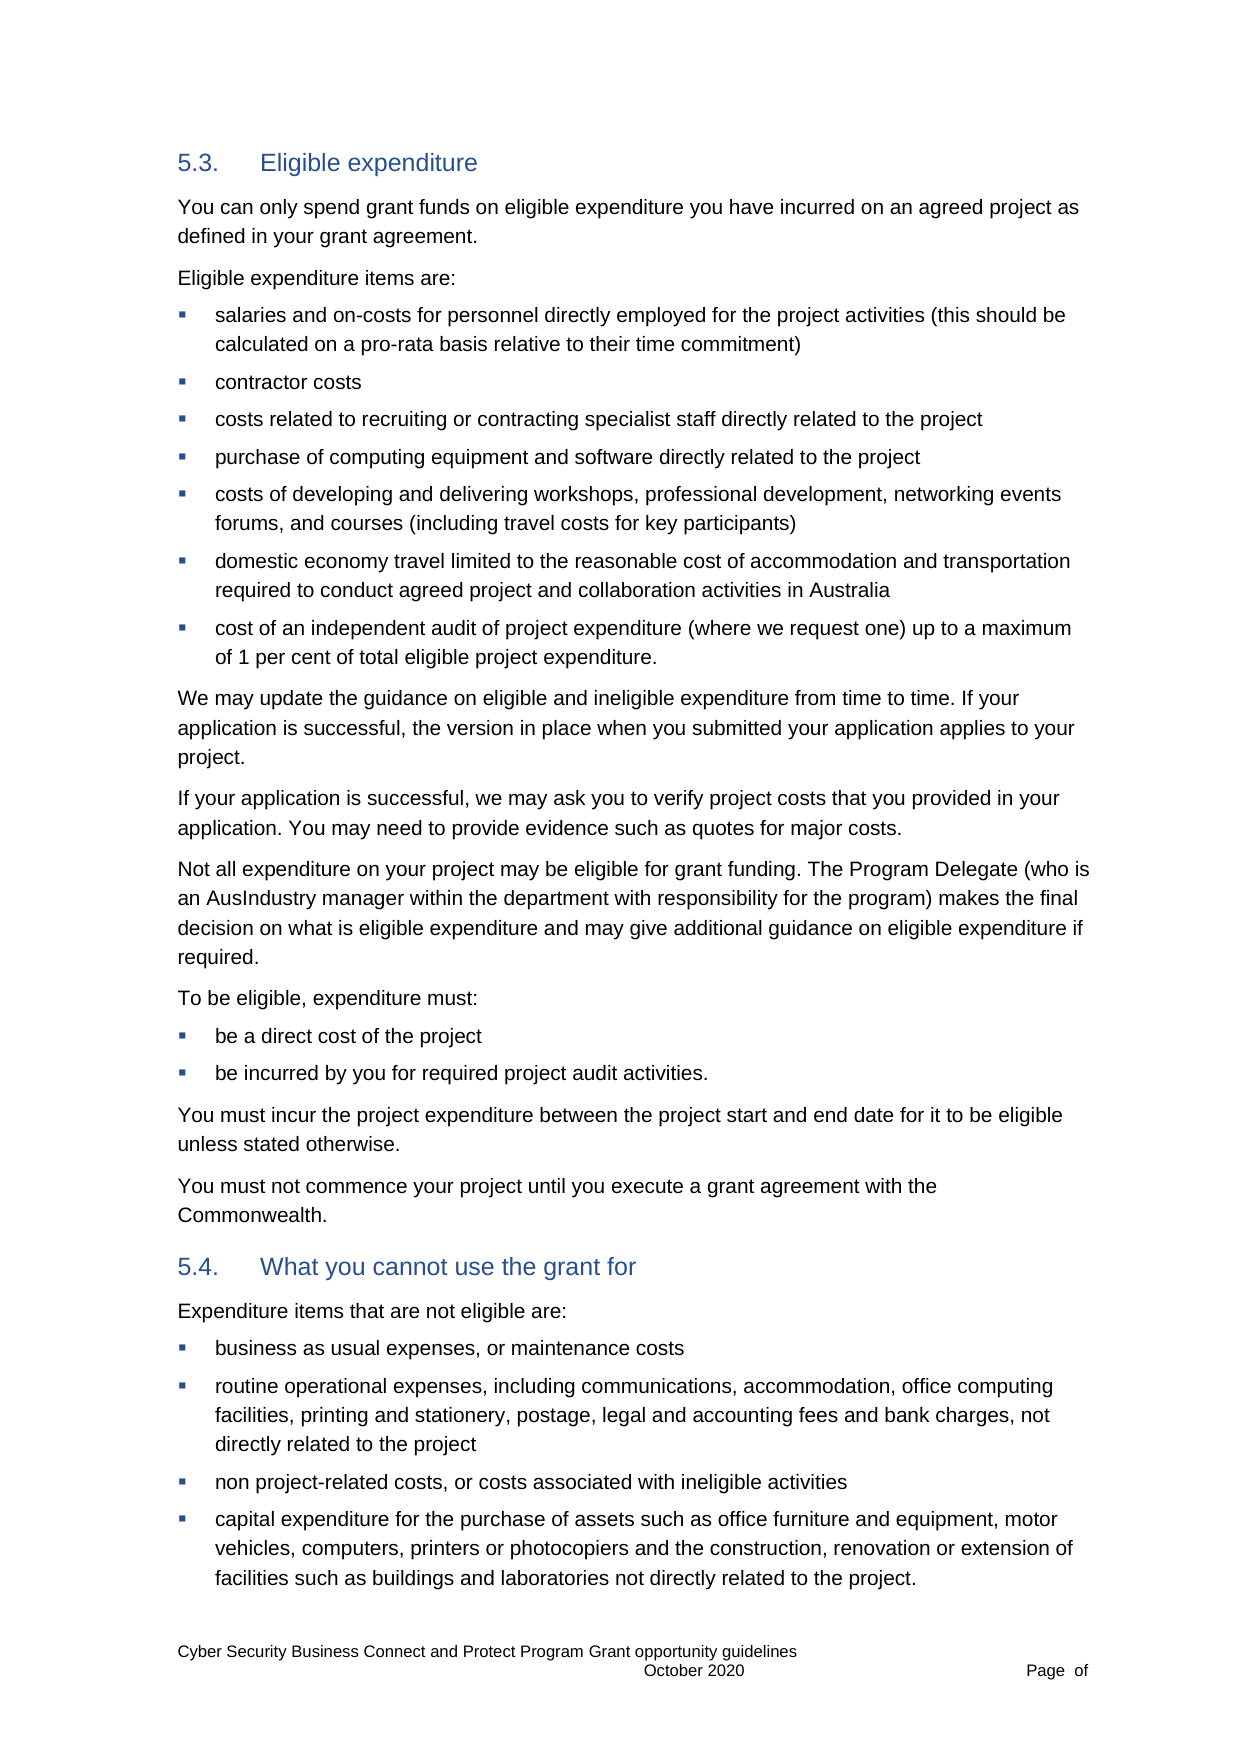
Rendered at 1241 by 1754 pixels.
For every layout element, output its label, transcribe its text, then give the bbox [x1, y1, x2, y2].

list costs of developing and delivering workshops, professional development, networking events forums, and courses (including travel costs for key participants) [177, 477, 1092, 535]
subtitle Eligible expenditure [177, 148, 1092, 177]
list purchase of computing equipment and software directly related to the project [177, 439, 1092, 468]
list be incurred by you for required project audit activities. [177, 1056, 1092, 1085]
subtitle What you cannot use the grant for [177, 1252, 1092, 1281]
text We may update the guidance on eligible and ineligible expenditure from time to time. If your application is successful, the version in place when you submitted your application applies to your project. [177, 681, 1092, 768]
text Expenditure items that are not eligible are: [177, 1293, 1092, 1323]
list If your application is successful, we may ask you to verify project costs that you provided in your application. You may need to provide evidence such as quotes for major costs. [177, 781, 1092, 839]
list business as usual expenses, or maintenance costs [177, 1331, 1092, 1360]
list Not all expenditure on your project may be eligible for grant funding. The Program Delegate (who is an AusIndustry manager within the department with responsibility for the program) makes the final decision on what is eligible expenditure and may give additional guidance on eligible expenditure if required. [177, 852, 1092, 968]
text Eligible expenditure items are: [177, 260, 1092, 289]
list routine operational expenses, including communications, accommodation, office computing facilities, printing and stationery, postage, legal and accounting fees and bank charges, not directly related to the project [177, 1368, 1092, 1456]
list contractor costs [177, 364, 1092, 393]
list salaries and on-costs for personnel directly employed for the project activities (this should be calculated on a pro-rata basis relative to their time commitment) [177, 298, 1092, 356]
list costs related to recruiting or contracting specialist staff directly related to the project [177, 402, 1092, 431]
list You must incur the project expenditure between the project start and end date for it to be eligible unless stated otherwise. [177, 1098, 1092, 1156]
list domestic economy travel limited to the reasonable cost of accommodation and transportation required to conduct agreed project and collaboration activities in Australia [177, 543, 1092, 602]
text To be eligible, expenditure must: [177, 981, 1092, 1010]
list be a direct cost of the project [177, 1018, 1092, 1048]
text You must not commence your project until you execute a grant agreement with the Commonwealth. [177, 1168, 1092, 1227]
list capital expenditure for the purchase of assets such as office furniture and equipment, motor vehicles, computers, printers or photocopiers and the construction, renovation or extension of facilities such as buildings and laboratories not directly related to the project. [177, 1502, 1092, 1589]
list cost of an independent audit of project expenditure (where we request one) up to a maximum of 1 per cent of total eligible project expenditure. [177, 610, 1092, 668]
list non project-related costs, or costs associated with ineligible activities [177, 1464, 1092, 1493]
text You can only spend grant funds on eligible expenditure you have incurred on an agreed project as defined in your grant agreement. [177, 189, 1092, 248]
